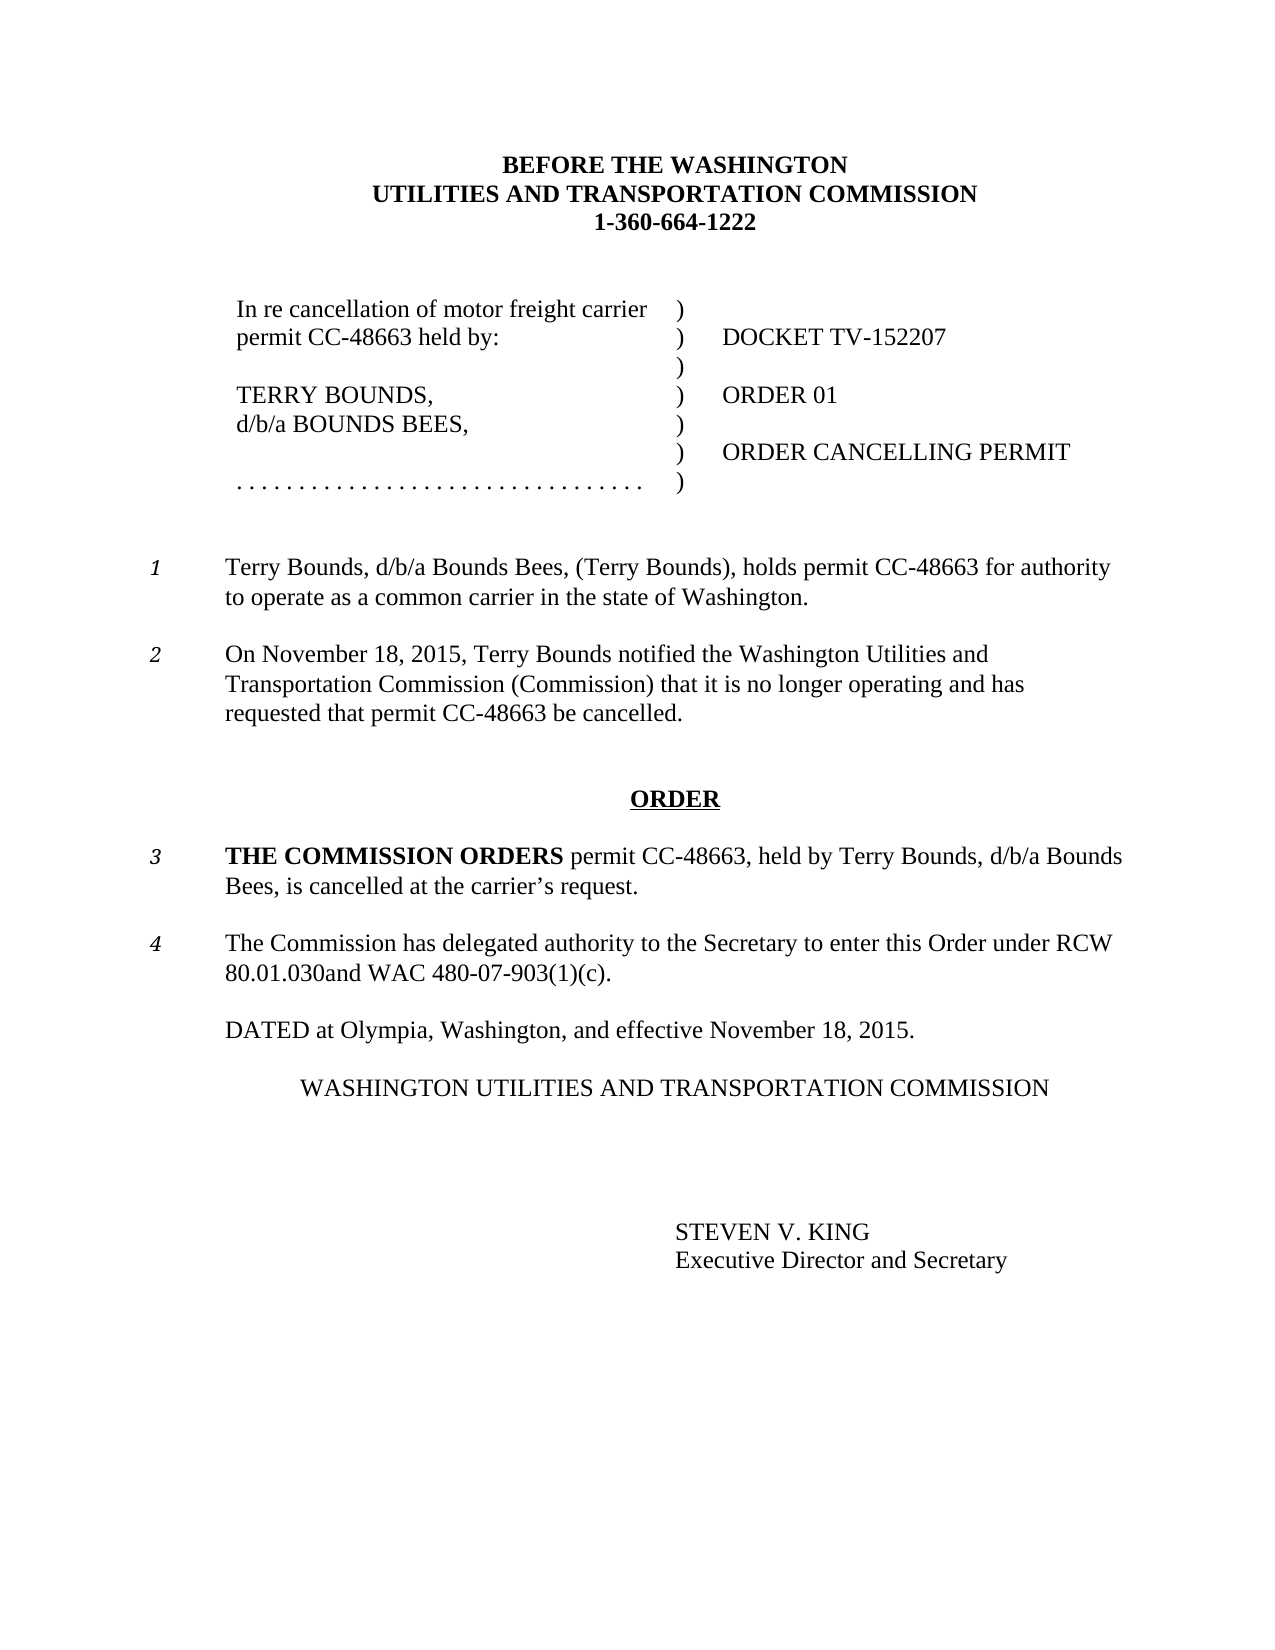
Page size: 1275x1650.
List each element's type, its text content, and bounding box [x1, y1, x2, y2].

text BEFORE THE WASHINGTON [225, 150, 1125, 179]
table_header In re cancellation of motor freight carrier permit CC-48663 held by: TERRY BOUNDS, d/b/a BOUNDS BEES, . . . . . . . . . . . . . . . . . . . . . . . . . . . . . . . . . [225, 294, 664, 495]
text ORDER [225, 784, 1125, 813]
subtitle Executive Director and Secretary [225, 1245, 1125, 1274]
table_header ) ) ) ) ) ) ) [665, 294, 711, 495]
list On November 18, 2015, Terry Bounds notified the Washington Utilities and Transportation Commission (Commission) that it is no longer operating and has requested that permit CC-48663 be cancelled. [150, 639, 1125, 726]
text UTILITIES AND TRANSPORTATION COMMISSION [225, 179, 1125, 207]
text STEVEN V. KING [225, 1217, 1125, 1245]
text DATED at Olympia, Washington, and effective November 18, 2015. [225, 1015, 1125, 1044]
subtitle UTILITIES AND TRANSPORTATION COMMISSION [225, 1073, 1125, 1102]
list The Commission has delegated authority to the Secretary to enter this Order under RCW 80.01.030and WAC 480-07-903(1)(c). [150, 928, 1125, 987]
list Terry Bounds, d/b/a Bounds Bees, (Terry Bounds), holds permit CC-48663 for authority to operate as a common carrier in the state of Washington. [150, 552, 1125, 611]
text 1-360-664-1222 [225, 207, 1125, 236]
table_header DOCKET TV-152207 ORDER 01 ORDER CANCELLING PERMIT [711, 294, 1125, 495]
list THE COMMISSION ORDERS permit CC-48663, held by Terry Bounds, d/b/a Bounds Bees, is cancelled at the carrier’s request. [150, 841, 1125, 900]
